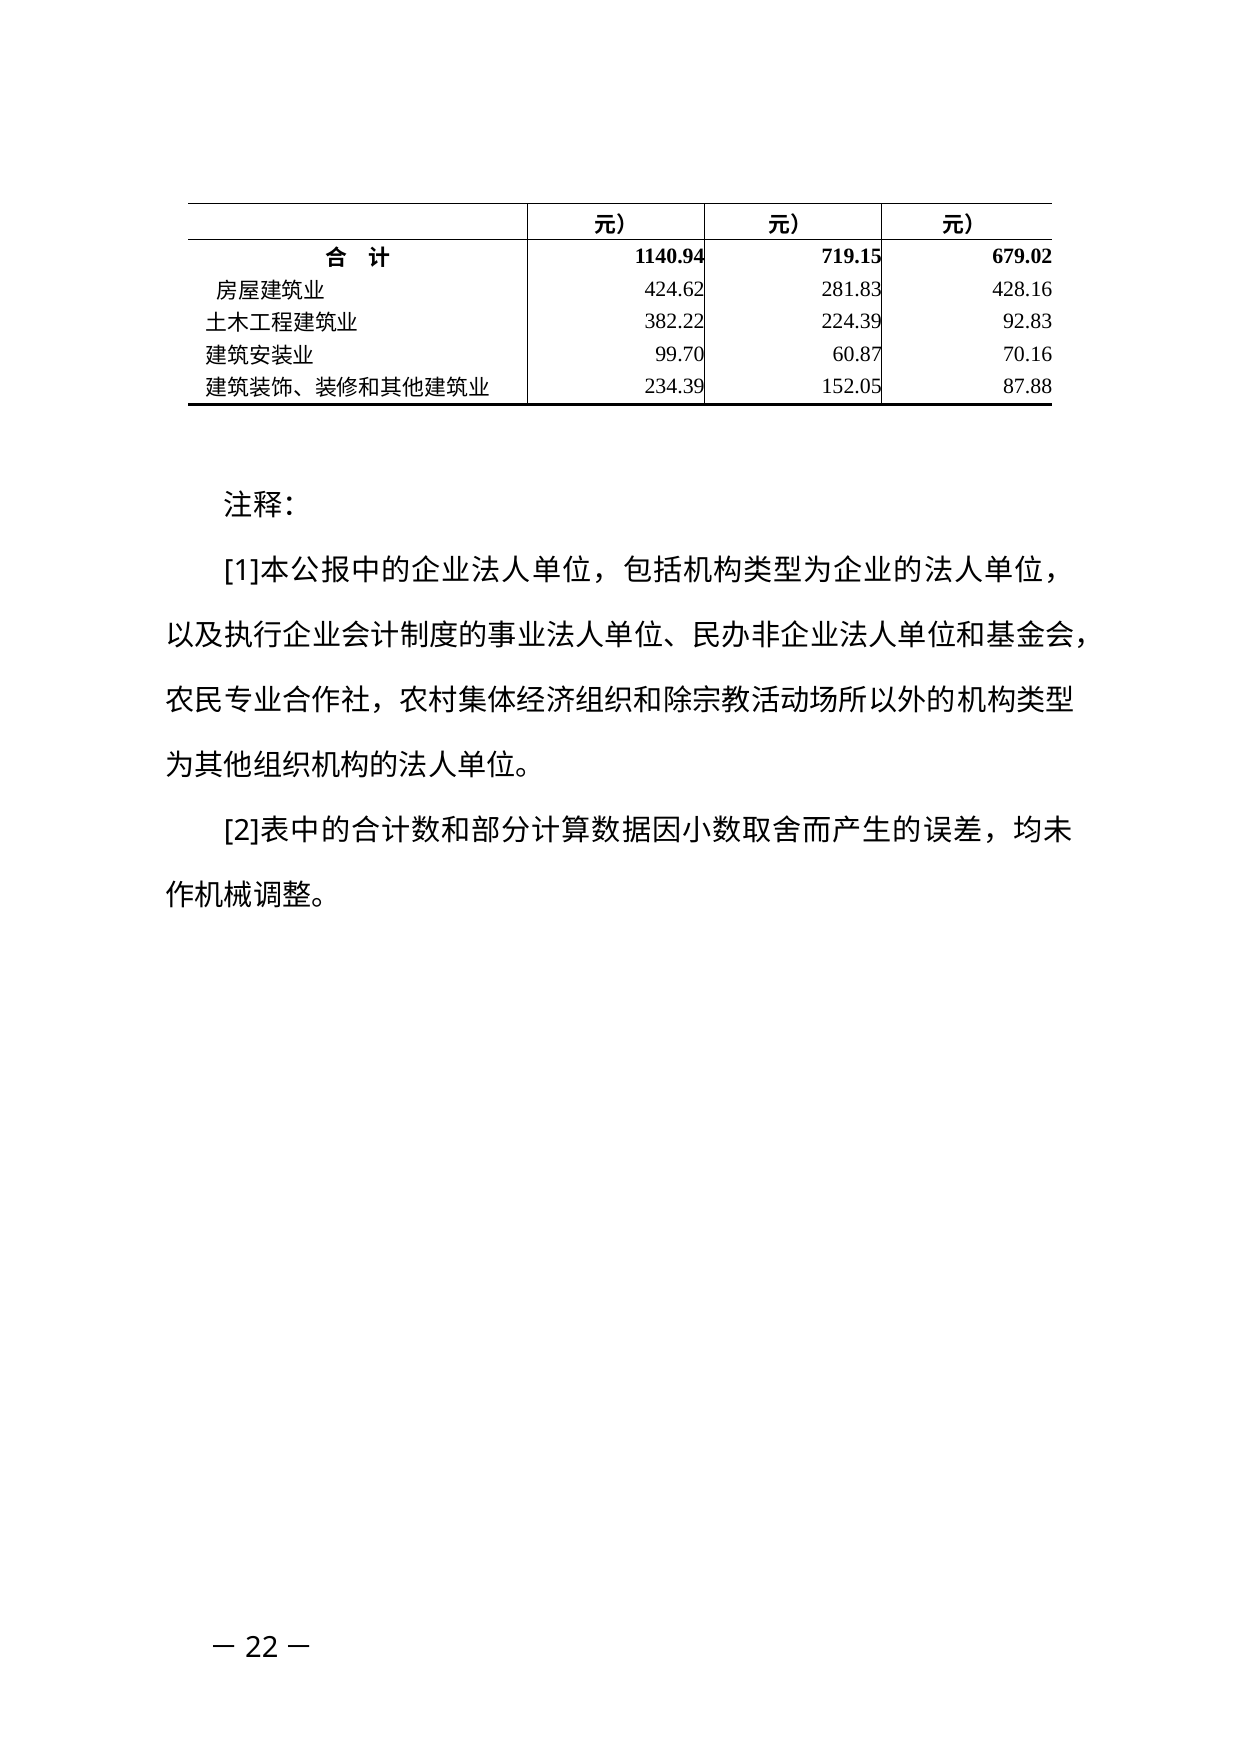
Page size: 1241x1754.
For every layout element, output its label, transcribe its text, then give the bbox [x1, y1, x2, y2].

table_cell 房屋建筑业 [188, 273, 527, 305]
table_cell 281.83 [705, 273, 881, 305]
table_cell 1140.94 [528, 240, 704, 272]
text 注释： [165, 471, 1075, 536]
table_cell 营业收入（亿元） [882, 204, 1052, 239]
table_cell 679.02 [882, 240, 1052, 272]
table_cell 152.05 [705, 370, 881, 402]
table_cell 负债合计（亿元） [705, 204, 881, 239]
table_cell 719.15 [705, 240, 881, 272]
table_cell 224.39 [705, 305, 881, 337]
table_cell 234.39 [528, 370, 704, 402]
table_cell 建筑安装业 [188, 338, 527, 370]
table_cell [188, 204, 527, 239]
table_cell 87.88 [882, 370, 1052, 402]
text [2]表中的合计数和部分计算数据因小数取舍而产生的误差，均未作机械调整。 [165, 796, 1075, 926]
table_cell 428.16 [882, 273, 1052, 305]
table_cell 92.83 [882, 305, 1052, 337]
table_cell 建筑装饰、装修和其他建筑业 [188, 370, 527, 402]
table_cell 合 计 [188, 240, 527, 272]
text [1]本公报中的企业法人单位，包括机构类型为企业的法人单位，以及执行企业会计制度的事业法人单位、民办非企业法人单位和基金会，农民专业合作社，农村集体经济组织和除宗教活动场所以外的机构类型为其他组织机构的法人单位。 [165, 536, 1075, 796]
table_cell 99.70 [528, 338, 704, 370]
table_cell 382.22 [528, 305, 704, 337]
table_cell 424.62 [528, 273, 704, 305]
table_cell 土木工程建筑业 [188, 305, 527, 337]
table_cell 资产总计（亿元） [528, 204, 704, 239]
table_cell 60.87 [705, 338, 881, 370]
table_cell 70.16 [882, 338, 1052, 370]
